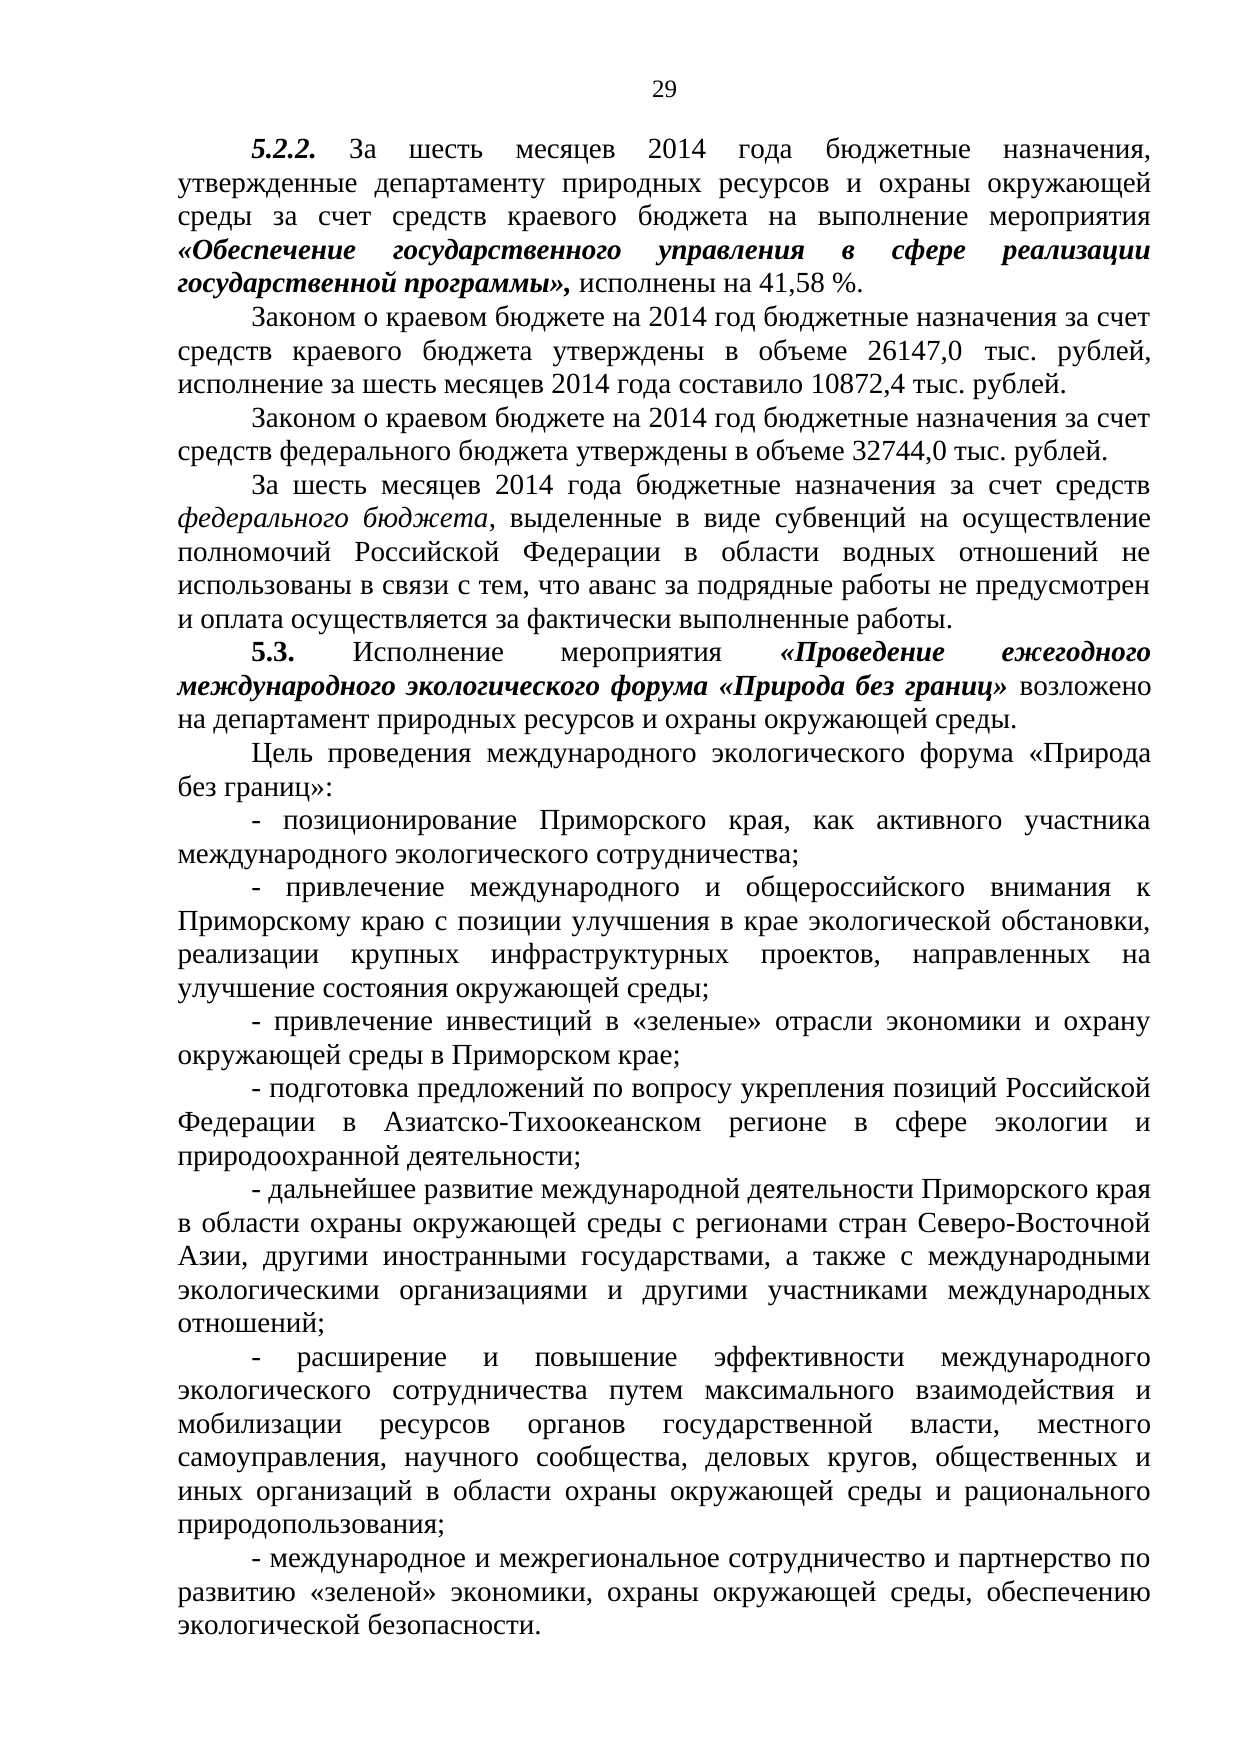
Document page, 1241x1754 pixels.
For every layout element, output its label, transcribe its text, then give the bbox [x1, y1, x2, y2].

text - дальнейшее развитие международной деятельности Приморского края в области охраны окружающей среды с регионами стран Северо-Восточной Азии, другими иностранными государствами, а также с международными экологическими организациями и другими участниками международных отношений; [177, 1171, 1152, 1339]
text 5.3. Исполнение мероприятия «Проведение ежегодного международного экологического форума «Природа без границ» возложено на департамент природных ресурсов и охраны окружающей среды. [177, 634, 1152, 735]
text - позиционирование Приморского края, как активного участника международного экологического сотрудничества; [177, 802, 1152, 869]
text - привлечение инвестиций в «зеленые» отрасли экономики и охрану окружающей среды в Приморском крае; [177, 1003, 1152, 1071]
text - международное и межрегиональное сотрудничество и партнерство по развитию «зеленой» экономики, охраны окружающей среды, обеспечению экологической безопасности. [177, 1540, 1152, 1641]
text - привлечение международного и общероссийского внимания к Приморскому краю с позиции улучшения в крае экологической обстановки, реализации крупных инфраструктурных проектов, направленных на улучшение состояния окружающей среды; [177, 869, 1152, 1003]
text Цель проведения международного экологического форума «Природа без границ»: [177, 735, 1152, 802]
text Законом о краевом бюджете на 2014 год бюджетные назначения за счет средств федерального бюджета утверждены в объеме 32744,0 тыс. рублей. [177, 400, 1152, 467]
text 5.2.2. За шесть месяцев 2014 года бюджетные назначения, утвержденные департаменту природных ресурсов и охраны окружающей среды за счет средств краевого бюджета на выполнение мероприятия «Обеспечение государственного управления в сфере реализации государственной программы», исполнены на 41,58 %. [177, 131, 1152, 299]
text За шесть месяцев 2014 года бюджетные назначения за счет средств федерального бюджета, выделенные в виде субвенций на осуществление полномочий Российской Федерации в области водных отношений не использованы в связи с тем, что аванс за подрядные работы не предусмотрен и оплата осуществляется за фактически выполненные работы. [177, 467, 1152, 634]
text Законом о краевом бюджете на 2014 год бюджетные назначения за счет средств краевого бюджета утверждены в объеме 26147,0 тыс. рублей, исполнение за шесть месяцев 2014 года составило 10872,4 тыс. рублей. [177, 299, 1152, 400]
text - подготовка предложений по вопросу укрепления позиций Российской Федерации в Азиатско-Тихоокеанском регионе в сфере экологии и природоохранной деятельности; [177, 1071, 1152, 1171]
text - расширение и повышение эффективности международного экологического сотрудничества путем максимального взаимодействия и мобилизации ресурсов органов государственной власти, местного самоуправления, научного сообщества, деловых кругов, общественных и иных организаций в области охраны окружающей среды и рационального природопользования; [177, 1339, 1152, 1540]
